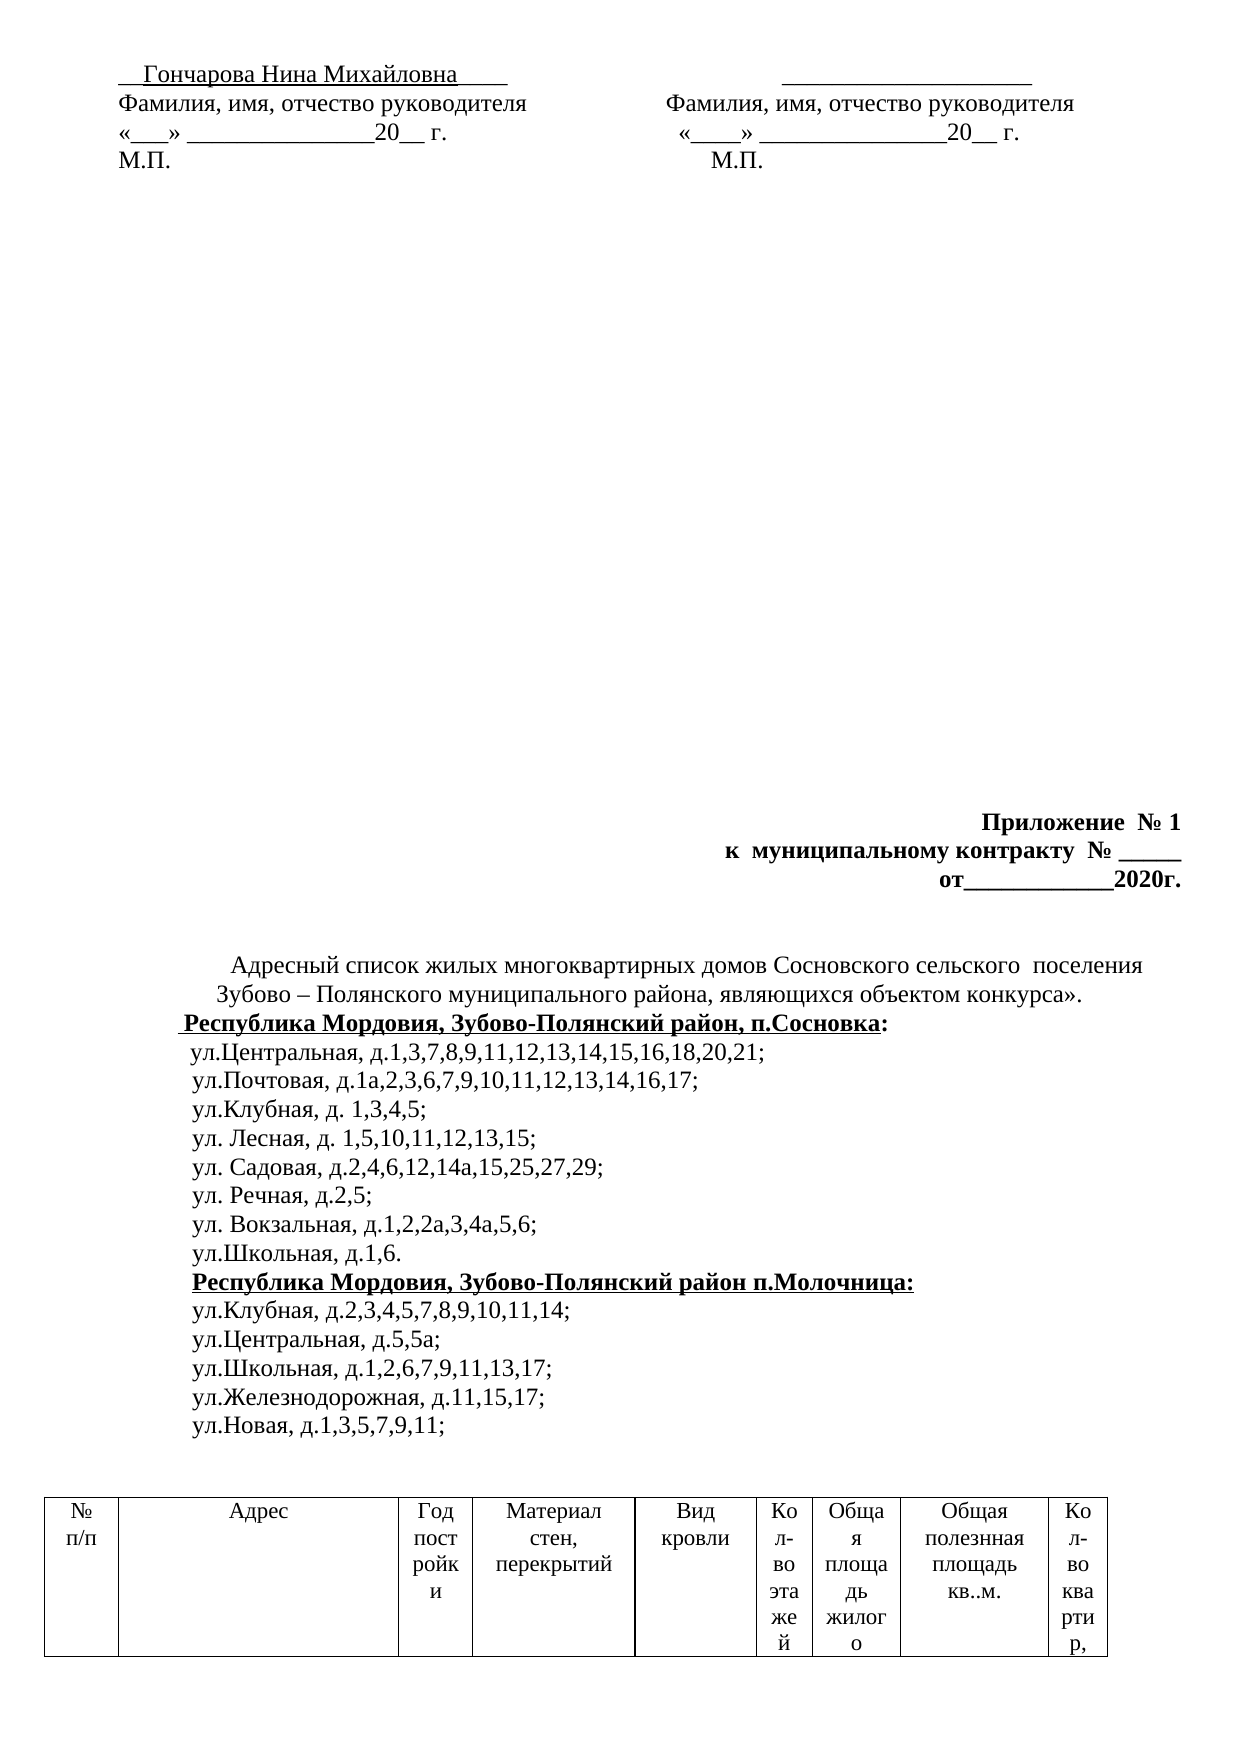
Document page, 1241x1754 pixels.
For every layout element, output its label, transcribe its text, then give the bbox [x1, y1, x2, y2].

table_header Кол-во этажей [757, 1498, 812, 1656]
text ул.Центральная, д.1,3,7,8,9,11,12,13,14,15,16,18,20,21; [118, 1037, 1181, 1065]
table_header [901, 1498, 1048, 1656]
text ул. Лесная, д. 1,5,10,11,12,13,15; [118, 1123, 1181, 1152]
text Республика Мордовия, Зубово-Полянский район, п.Сосновка: [118, 1008, 1181, 1037]
text ул.Клубная, д.2,3,4,5,7,8,9,10,11,14; [118, 1295, 1181, 1324]
table_header Адрес [119, 1498, 398, 1656]
text ул. Вокзальная, д.1,2,2а,3,4а,5,6; [118, 1209, 1181, 1238]
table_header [473, 1498, 634, 1656]
text Приложение № 1 [118, 807, 1181, 835]
table_header Кол-во квартир, ед. [1049, 1498, 1107, 1656]
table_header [813, 1498, 900, 1656]
text ул.Железнодорожная, д.11,15,17; [118, 1382, 1181, 1410]
text Республика Мордовия, Зубово-Полянский район п.Молочница: [118, 1267, 1181, 1295]
text __Гончарова Нина Михайловна____ ____________________ [118, 59, 1196, 88]
table_header Год постройки [399, 1498, 472, 1656]
text ул.Школьная, д.1,2,6,7,9,11,13,17; [118, 1353, 1181, 1382]
text Фамилия, имя, отчество руководителя Фамилия, имя, отчество руководителя [118, 88, 1181, 117]
text М.П. М.П. [118, 145, 1181, 174]
text ул. Садовая, д.2,4,6,12,14а,15,25,27,29; [118, 1152, 1181, 1180]
text ул.Почтовая, д.1а,2,3,6,7,9,10,11,12,13,14,16,17; [118, 1065, 1181, 1094]
text ул. Речная, д.2,5; [118, 1180, 1181, 1209]
text ул.Школьная, д.1,6. [118, 1238, 1181, 1267]
table_header № п/п [45, 1498, 118, 1656]
text ул.Центральная, д.5,5а; [118, 1324, 1181, 1353]
text ул.Клубная, д. 1,3,4,5; [118, 1094, 1181, 1123]
text «___» _______________20__ г. «____» _______________20__ г. [118, 117, 1181, 145]
table_header Вид кровли [636, 1498, 756, 1656]
text к муниципальному контракту № _____ от____________2020г. [118, 835, 1181, 893]
text Адресный список жилых многоквартирных домов Сосновского сельского поселения Зубово – Полянского муниципального района, являющихся объектом конкурса». [118, 950, 1181, 1008]
text ул.Новая, д.1,3,5,7,9,11; [118, 1410, 1181, 1439]
